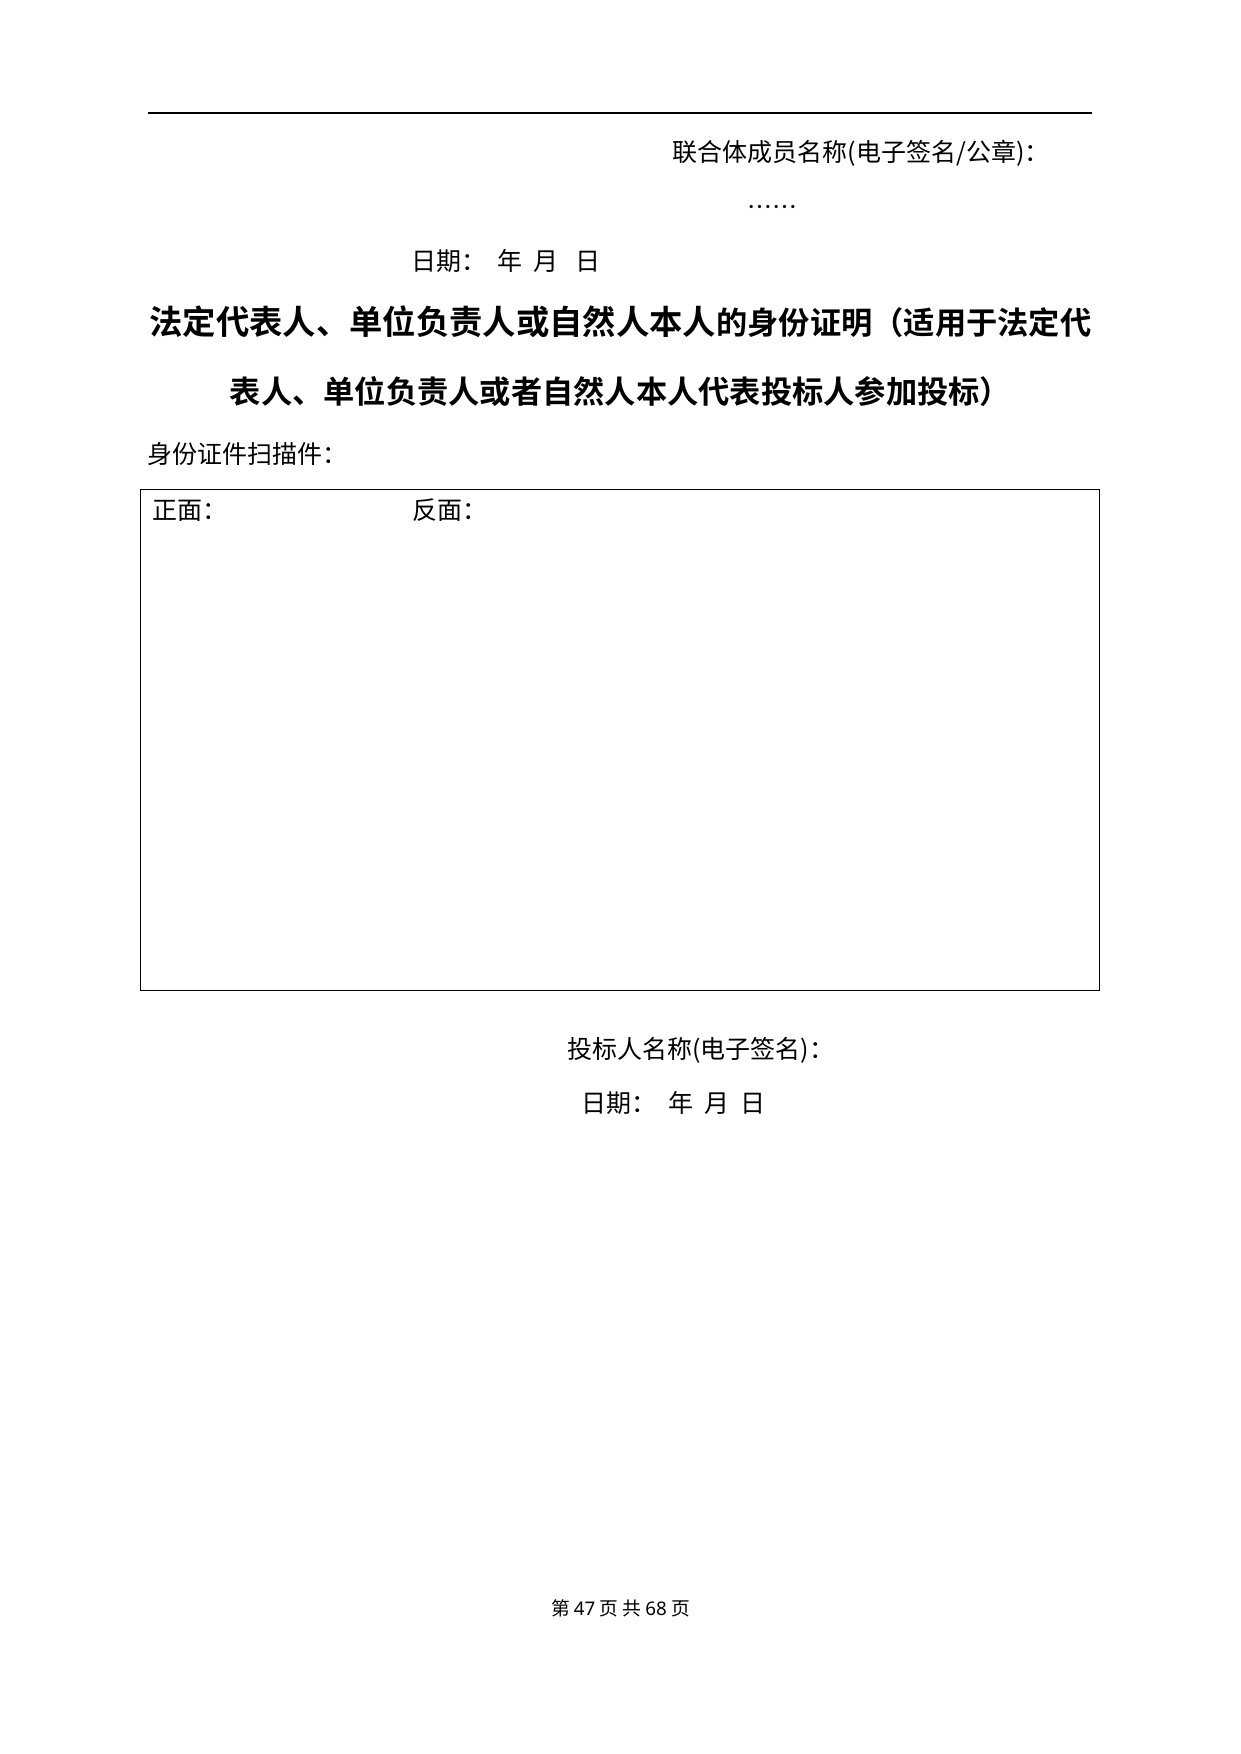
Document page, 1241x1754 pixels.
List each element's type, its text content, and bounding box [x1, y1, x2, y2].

text 日期： 年 月 日 [148, 1083, 1092, 1120]
text 日期： 年 月 日 [148, 242, 1092, 278]
text 法定代表人、单位负责人或自然人本人的身份证明（适用于法定代表人、单位负责人或者自然人本人代表投标人参加投标） [148, 296, 1092, 412]
text 联合体成员名称(电子签名/公章)： [148, 133, 1092, 169]
text 投标人名称(电子签名)： [148, 1029, 1092, 1065]
table_header 正面： 反面： [141, 490, 1099, 990]
text …… [148, 187, 1092, 223]
text 身份证件扫描件： [148, 435, 1092, 471]
